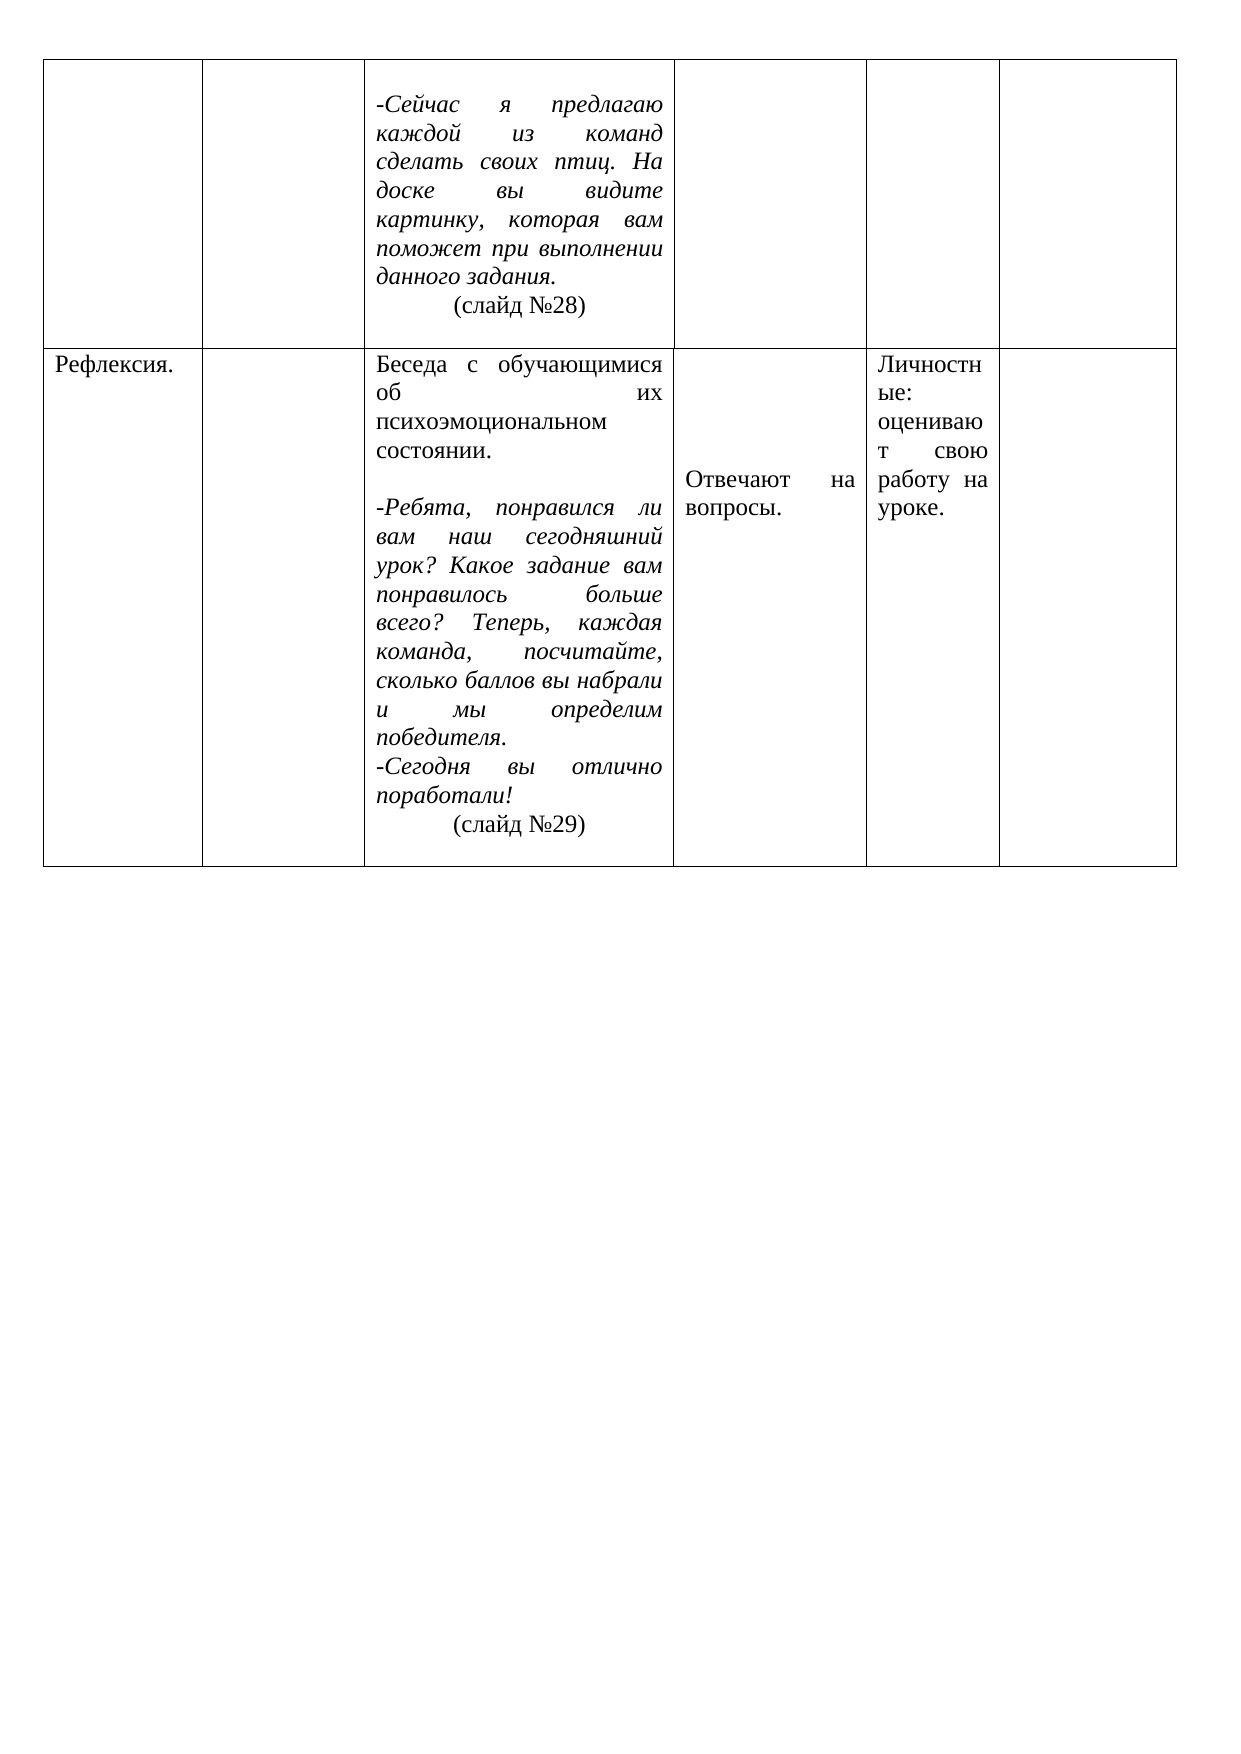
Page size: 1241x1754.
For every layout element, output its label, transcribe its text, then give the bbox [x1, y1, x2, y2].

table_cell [365, 60, 674, 348]
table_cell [675, 60, 866, 348]
table_cell [203, 60, 364, 348]
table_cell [44, 60, 202, 348]
table_cell Беседа с обучающимися об их психоэмоциональном состоянии. -Ребята, понравился ли вам наш сегодняшний урок? Какое задание вам понравилось больше всего? Теперь, каждая команда, посчитайте, сколько баллов вы набрали и мы определим победителя. -Сегодня вы отлично поработали! (слайд №29) [365, 349, 673, 866]
table_cell [203, 349, 364, 866]
table_cell [1000, 349, 1176, 866]
table_cell Отвечают на вопросы. [674, 349, 866, 866]
table_cell Рефлексия. [44, 349, 202, 866]
table_cell [867, 60, 999, 348]
table_cell [1000, 60, 1176, 348]
table_cell Личностные: оценивают свою работу на уроке. [867, 349, 999, 866]
